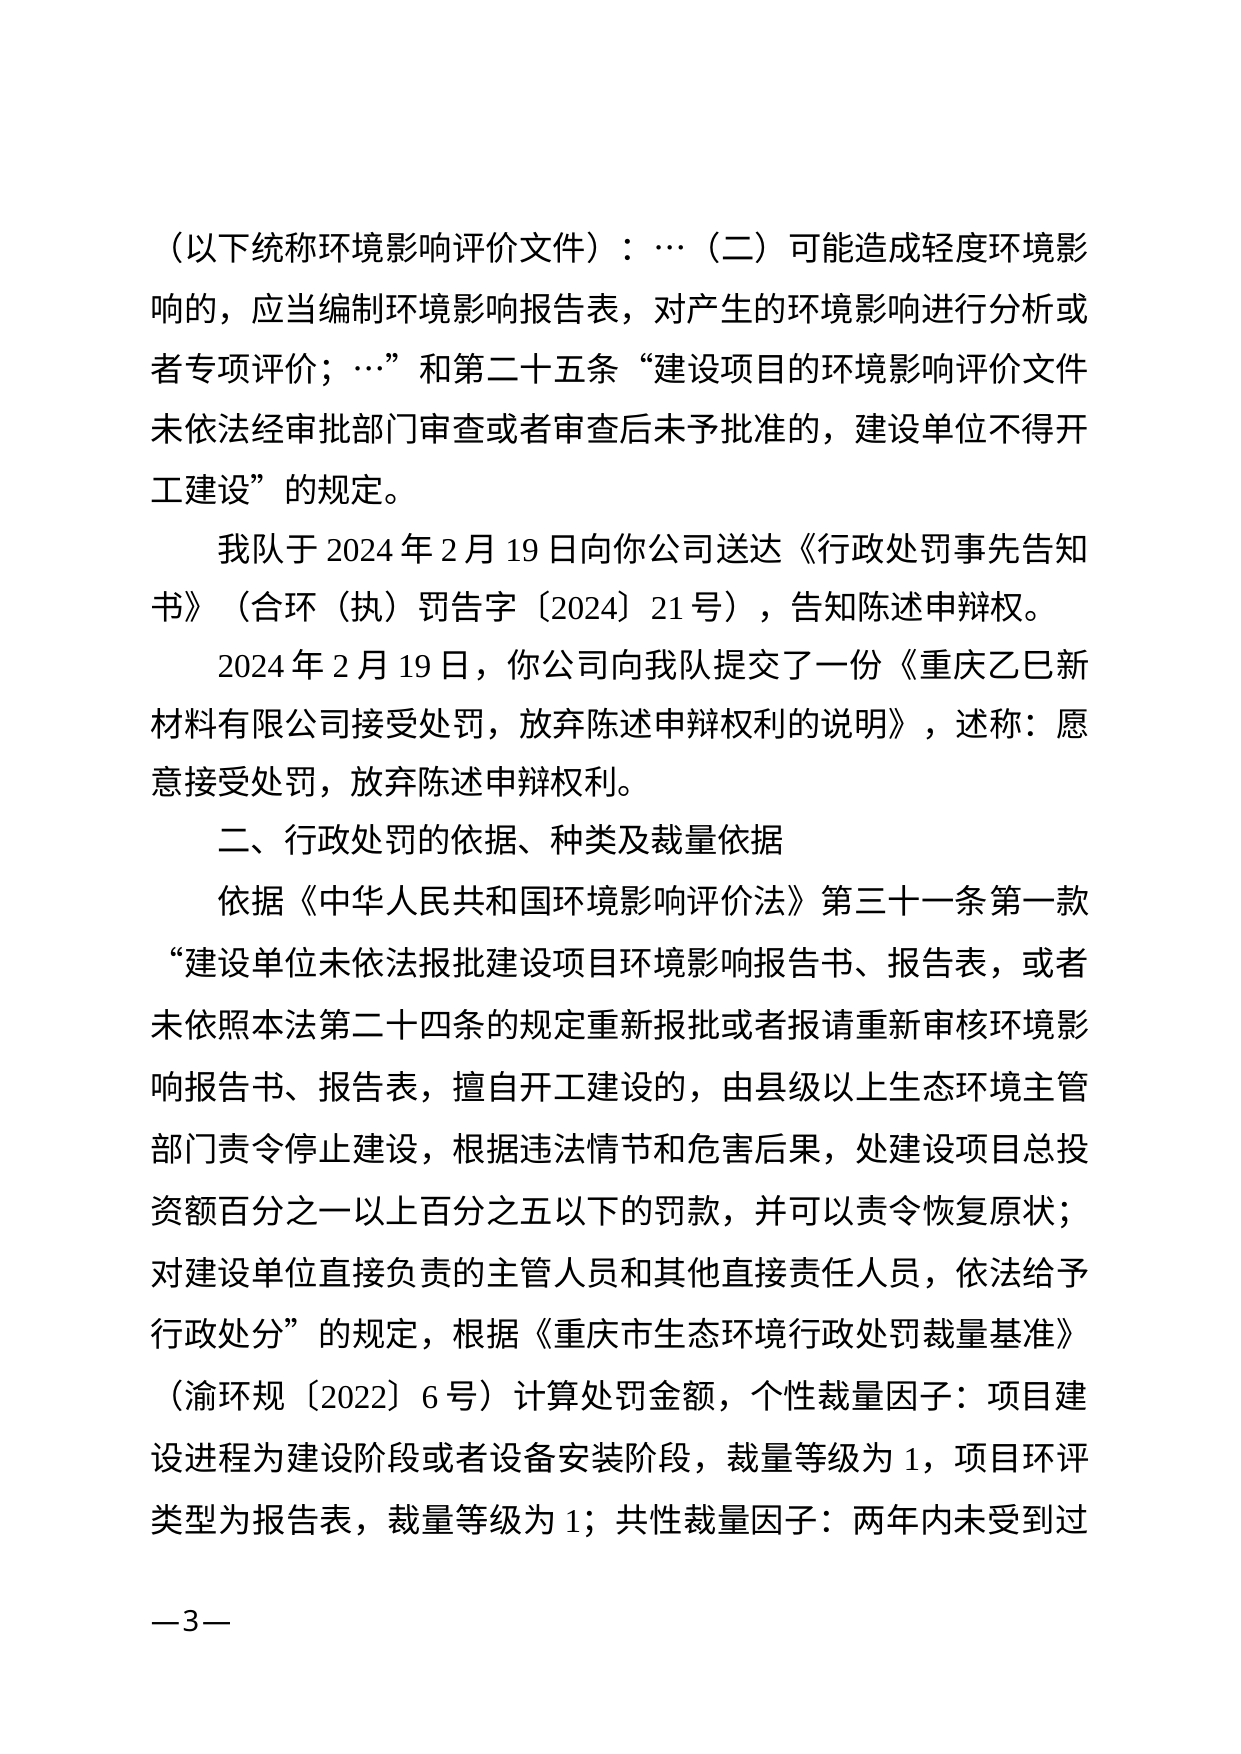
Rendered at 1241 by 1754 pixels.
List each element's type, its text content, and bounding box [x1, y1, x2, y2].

text 我队于2024年2月19日向你公司送达《行政处罚事先告知书》（合环（执）罚告字〔2024〕21号），告知陈述申辩权。 [151, 514, 1089, 631]
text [151, 212, 1089, 514]
text 2024年2月19日，你公司向我队提交了一份《重庆乙巳新材料有限公司接受处罚，放弃陈述申辩权利的说明》，述称：愿意接受处罚，放弃陈述申辩权利。 [151, 631, 1089, 806]
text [151, 864, 1089, 1545]
text 二、行政处罚的依据、种类及裁量依据 [151, 806, 1089, 864]
